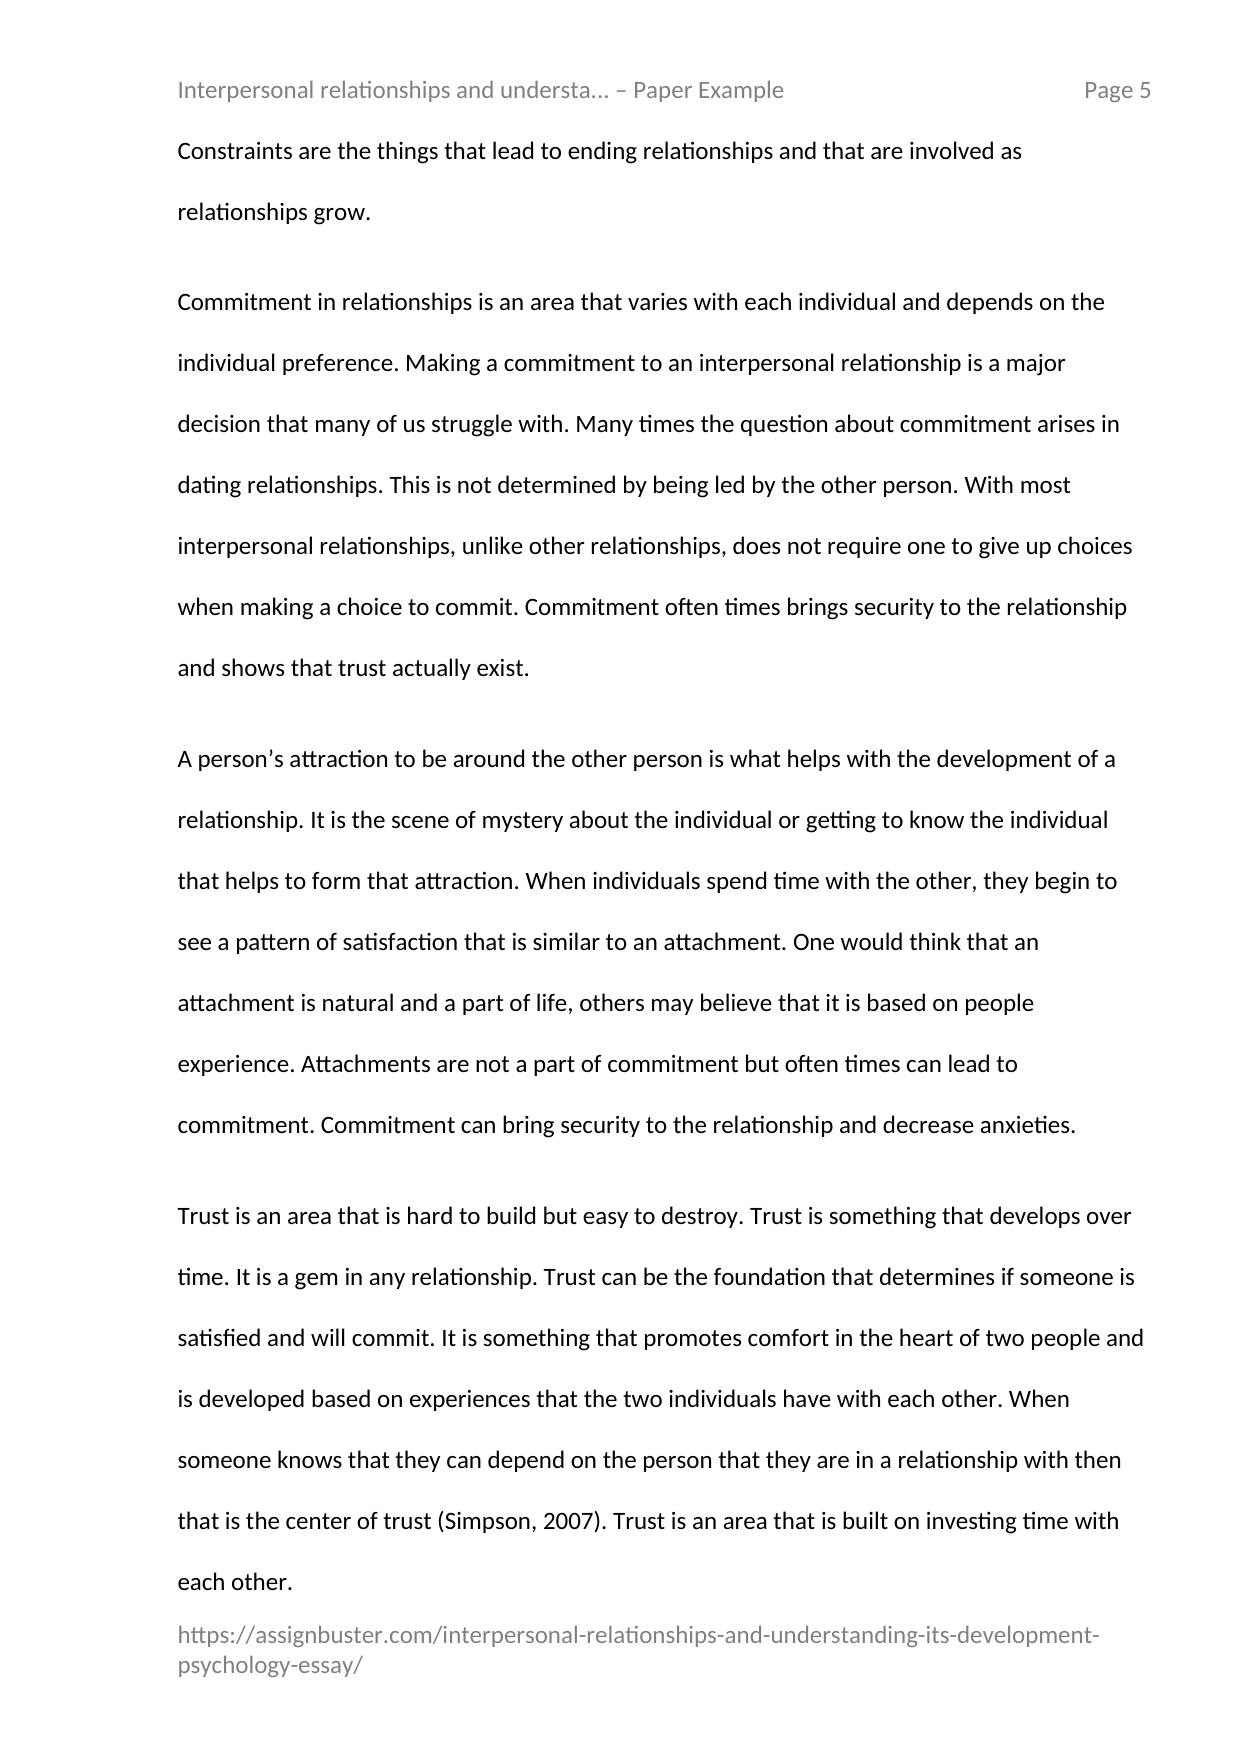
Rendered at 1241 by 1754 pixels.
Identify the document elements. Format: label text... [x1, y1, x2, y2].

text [177, 135, 1152, 226]
text Trust is an area that is hard to build but easy to destroy. Trust is something that develops over time. It is a gem in any relationship. Trust can be the foundation that determines if someone is satisfied and will commit. It is something that promotes comfort in the heart of two people and is developed based on experiences that the two individuals have with each other. When someone knows that they can depend on the person that they are in a relationship with then that is the center of trust (Simpson, 2007). Trust is an area that is built on investing time with each other. [177, 1200, 1152, 1597]
text Commitment in relationships is an area that varies with each individual and depends on the individual preference. Making a commitment to an interpersonal relationship is a major decision that many of us struggle with. Many times the question about commitment arises in dating relationships. This is not determined by being led by the other person. With most interpersonal relationships, unlike other relationships, does not require one to give up choices when making a choice to commit. Commitment often times brings security to the relationship and shows that trust actually exist. [177, 286, 1152, 683]
text A person’s attraction to be around the other person is what helps with the development of a relationship. It is the scene of mystery about the individual or getting to know the individual that helps to form that attraction. When individuals spend time with the other, they begin to see a pattern of satisfaction that is similar to an attachment. One would think that an attachment is natural and a part of life, others may believe that it is based on people experience. Attachments are not a part of commitment but often times can lead to commitment. Commitment can bring security to the relationship and decrease anxieties. [177, 743, 1152, 1140]
